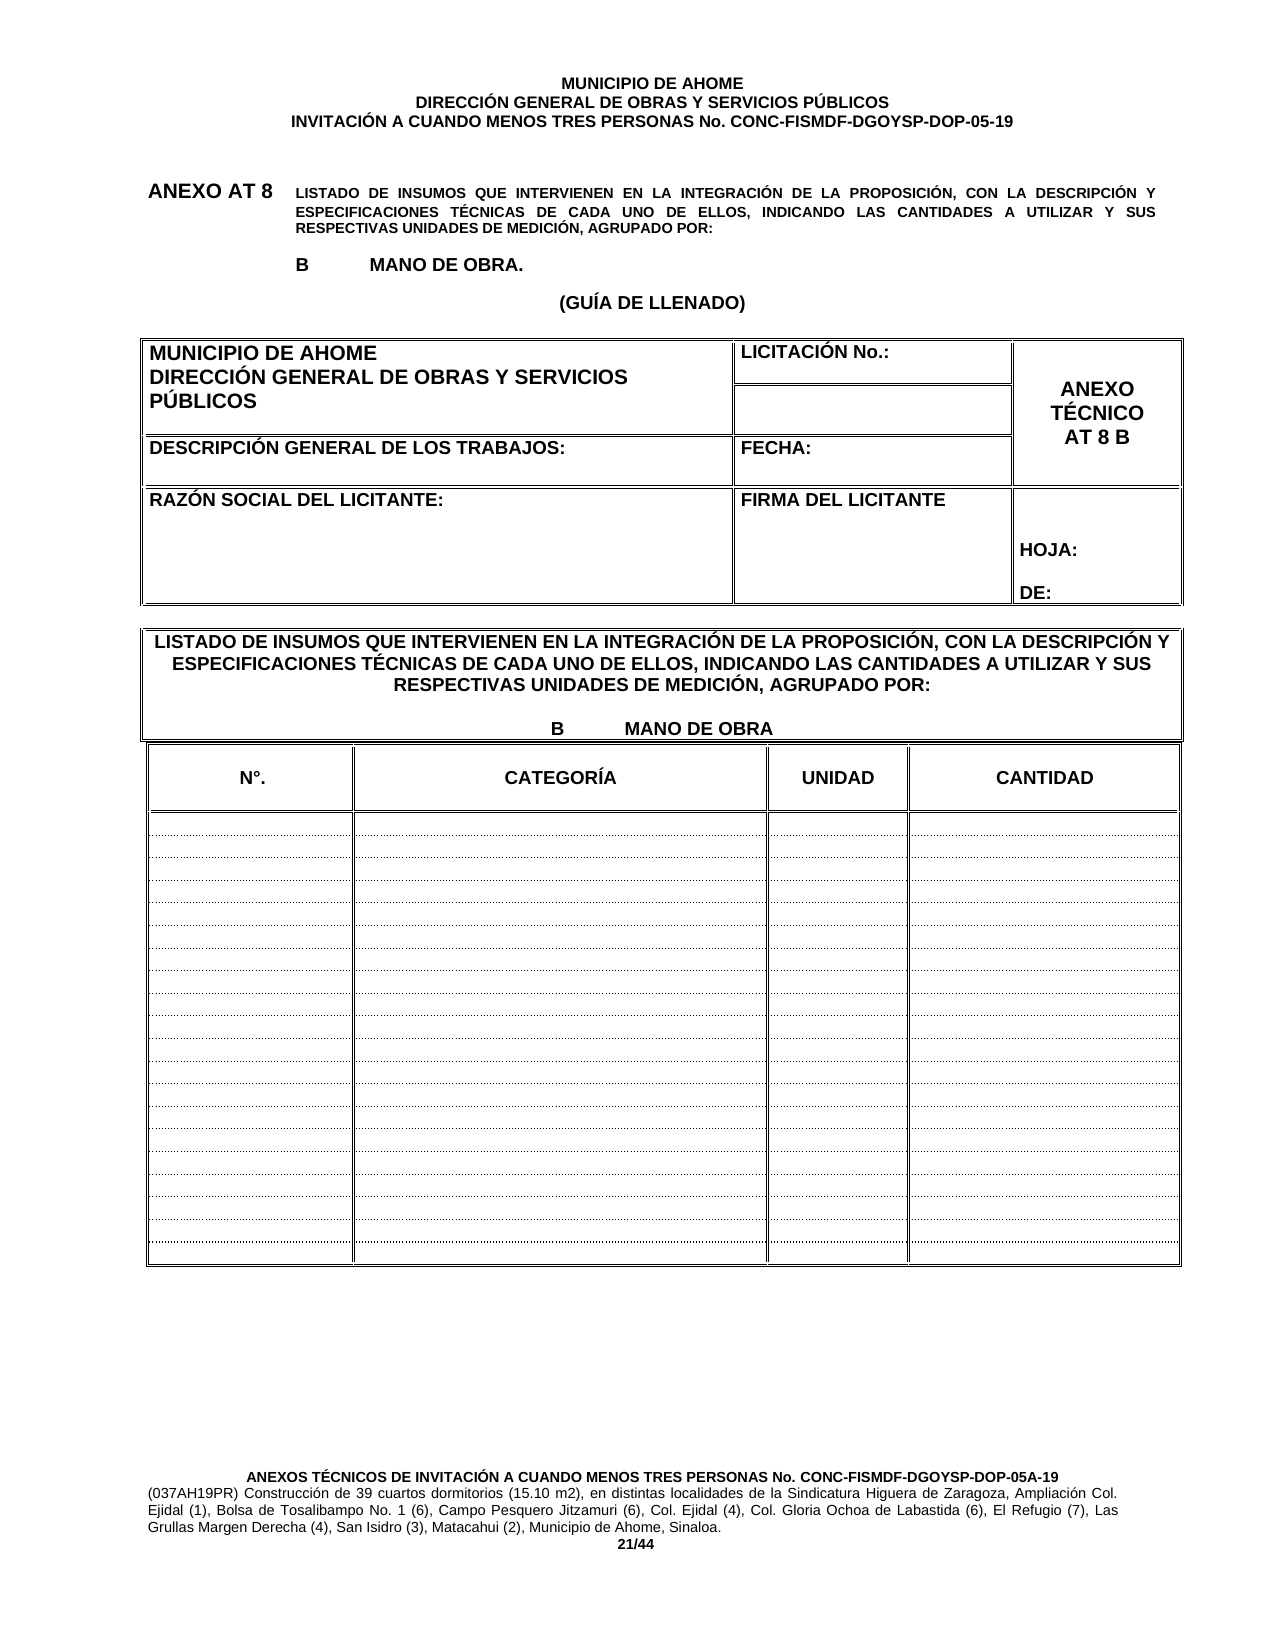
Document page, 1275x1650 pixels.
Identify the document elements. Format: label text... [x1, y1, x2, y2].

table_cell [910, 810, 1179, 834]
table_cell [909, 1241, 1179, 1264]
table_header N°. [148, 743, 354, 810]
table_cell [910, 1128, 1179, 1151]
table_cell [355, 1015, 766, 1038]
table_cell [149, 1196, 352, 1219]
table_cell [355, 813, 766, 834]
table_cell [355, 993, 766, 1015]
table_cell [355, 1174, 766, 1196]
table_cell [910, 925, 1179, 947]
table_cell [910, 902, 1179, 925]
table_cell [149, 880, 352, 902]
table_cell [355, 925, 766, 947]
table_cell [149, 902, 352, 925]
table_cell [354, 1241, 767, 1264]
table_cell [910, 1196, 1179, 1219]
table_cell HOJA: DE: [1012, 485, 1182, 603]
table_cell [149, 970, 352, 993]
table_cell [769, 925, 907, 947]
table_cell [910, 1038, 1179, 1061]
table_cell [149, 810, 352, 834]
table_cell [355, 948, 766, 970]
table_cell [149, 1219, 352, 1241]
table_cell [910, 1061, 1179, 1083]
table_cell [149, 925, 352, 947]
table_cell [769, 1128, 907, 1151]
table_cell [769, 835, 907, 857]
table_cell [769, 993, 907, 1015]
table_cell [910, 1083, 1179, 1106]
table_cell [149, 1174, 352, 1196]
table_cell [149, 948, 352, 970]
table_cell [910, 1174, 1179, 1196]
table_cell RAZÓN SOCIAL DEL LICITANTE: [142, 485, 733, 603]
table_cell [769, 1219, 907, 1241]
table_cell [149, 1061, 352, 1083]
table_cell FECHA: [735, 437, 1011, 485]
table_cell [149, 1151, 352, 1173]
table_cell [149, 1106, 352, 1128]
table_cell [910, 1151, 1179, 1173]
table_cell [769, 1083, 907, 1106]
table_cell [149, 1083, 352, 1106]
table_header UNIDAD [768, 743, 909, 810]
table_header CANTIDAD [909, 745, 1179, 810]
table_cell [769, 1061, 907, 1083]
table_cell [149, 993, 352, 1015]
table_cell [910, 1219, 1179, 1241]
table_cell [769, 902, 907, 925]
table_cell LISTADO DE INSUMOS QUE INTERVIENEN EN LA INTEGRACIÓN DE LA PROPOSICIÓN, CON LA DESCRIPCIÓN Y ESPECIFICACIONES TÉCNICAS DE CADA UNO DE ELLOS, INDICANDO LAS CANTIDADES A UTILIZAR Y SUS RESPECTIVAS UNIDADES DE MEDICIÓN, AGRUPADO POR: B MANO DE OBRA [142, 628, 1182, 739]
table_cell [355, 1151, 766, 1173]
table_cell [355, 1196, 766, 1219]
table_cell [768, 1241, 909, 1264]
table_cell [735, 386, 1011, 434]
table_cell [149, 1241, 354, 1264]
table_cell [149, 1128, 352, 1151]
table_cell [910, 835, 1179, 857]
table_cell FIRMA DEL LICITANTE [735, 489, 1011, 603]
table_cell [149, 857, 352, 880]
table_header CATEGORÍA [354, 745, 767, 810]
table_cell [910, 970, 1179, 993]
table_cell [355, 880, 766, 902]
table_cell [355, 1061, 766, 1083]
table_cell [769, 948, 907, 970]
table_cell [769, 970, 907, 993]
table_cell DESCRIPCIÓN GENERAL DE LOS TRABAJOS: [142, 434, 733, 485]
table_cell [769, 1174, 907, 1196]
table_cell [910, 1015, 1179, 1038]
table_cell [769, 1015, 907, 1038]
table_cell [355, 1083, 766, 1106]
table_cell [910, 857, 1179, 880]
table_cell [910, 993, 1179, 1015]
table_cell [769, 1196, 907, 1219]
table_cell [769, 813, 907, 834]
table_cell [769, 1038, 907, 1061]
table_cell [769, 880, 907, 902]
table_cell [910, 1106, 1179, 1128]
table_cell [149, 1038, 352, 1061]
table_cell [355, 835, 766, 857]
table_cell [355, 857, 766, 880]
table_cell [910, 948, 1179, 970]
table_header ANEXO TÉCNICO AT 8 B [1012, 341, 1181, 485]
table_cell [355, 902, 766, 925]
table_cell [142, 603, 1182, 628]
table_cell [149, 1015, 352, 1038]
table_cell [355, 1106, 766, 1128]
table_cell [355, 970, 766, 993]
table_cell [769, 1151, 907, 1173]
table_cell [910, 880, 1179, 902]
table_cell [355, 1219, 766, 1241]
table_cell [149, 835, 352, 857]
table_cell [769, 857, 907, 880]
table_header MUNICIPIO DE AHOME DIRECCIÓN GENERAL DE OBRAS Y SERVICIOS PÚBLICOS [143, 341, 733, 434]
table_cell [355, 1038, 766, 1061]
table_cell [769, 1106, 907, 1128]
table_cell [355, 1128, 766, 1151]
table_header LICITACIÓN No.: [733, 341, 1012, 383]
